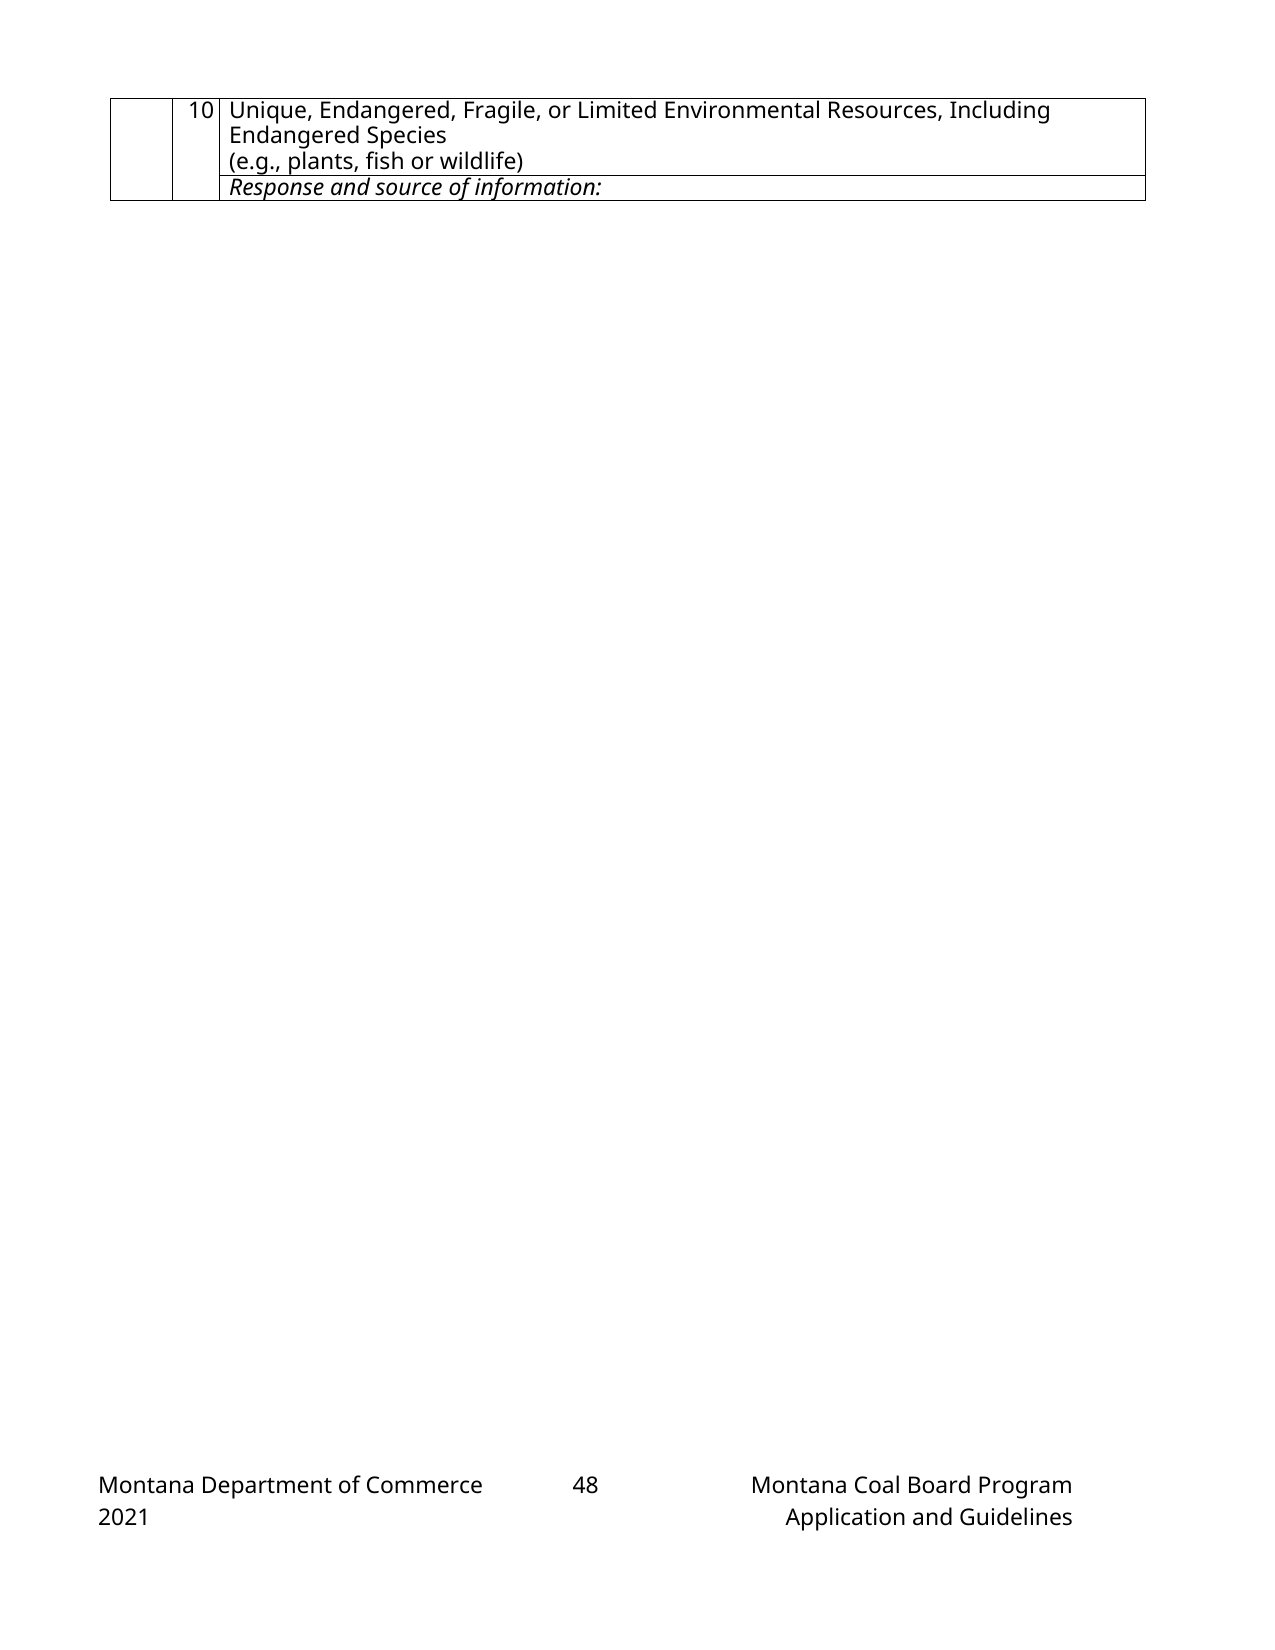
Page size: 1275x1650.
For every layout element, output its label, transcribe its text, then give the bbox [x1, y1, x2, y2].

table_cell Response and source of information: [220, 176, 1145, 200]
table_cell [111, 99, 172, 200]
table_cell 10 [173, 99, 219, 200]
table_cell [220, 99, 1145, 174]
